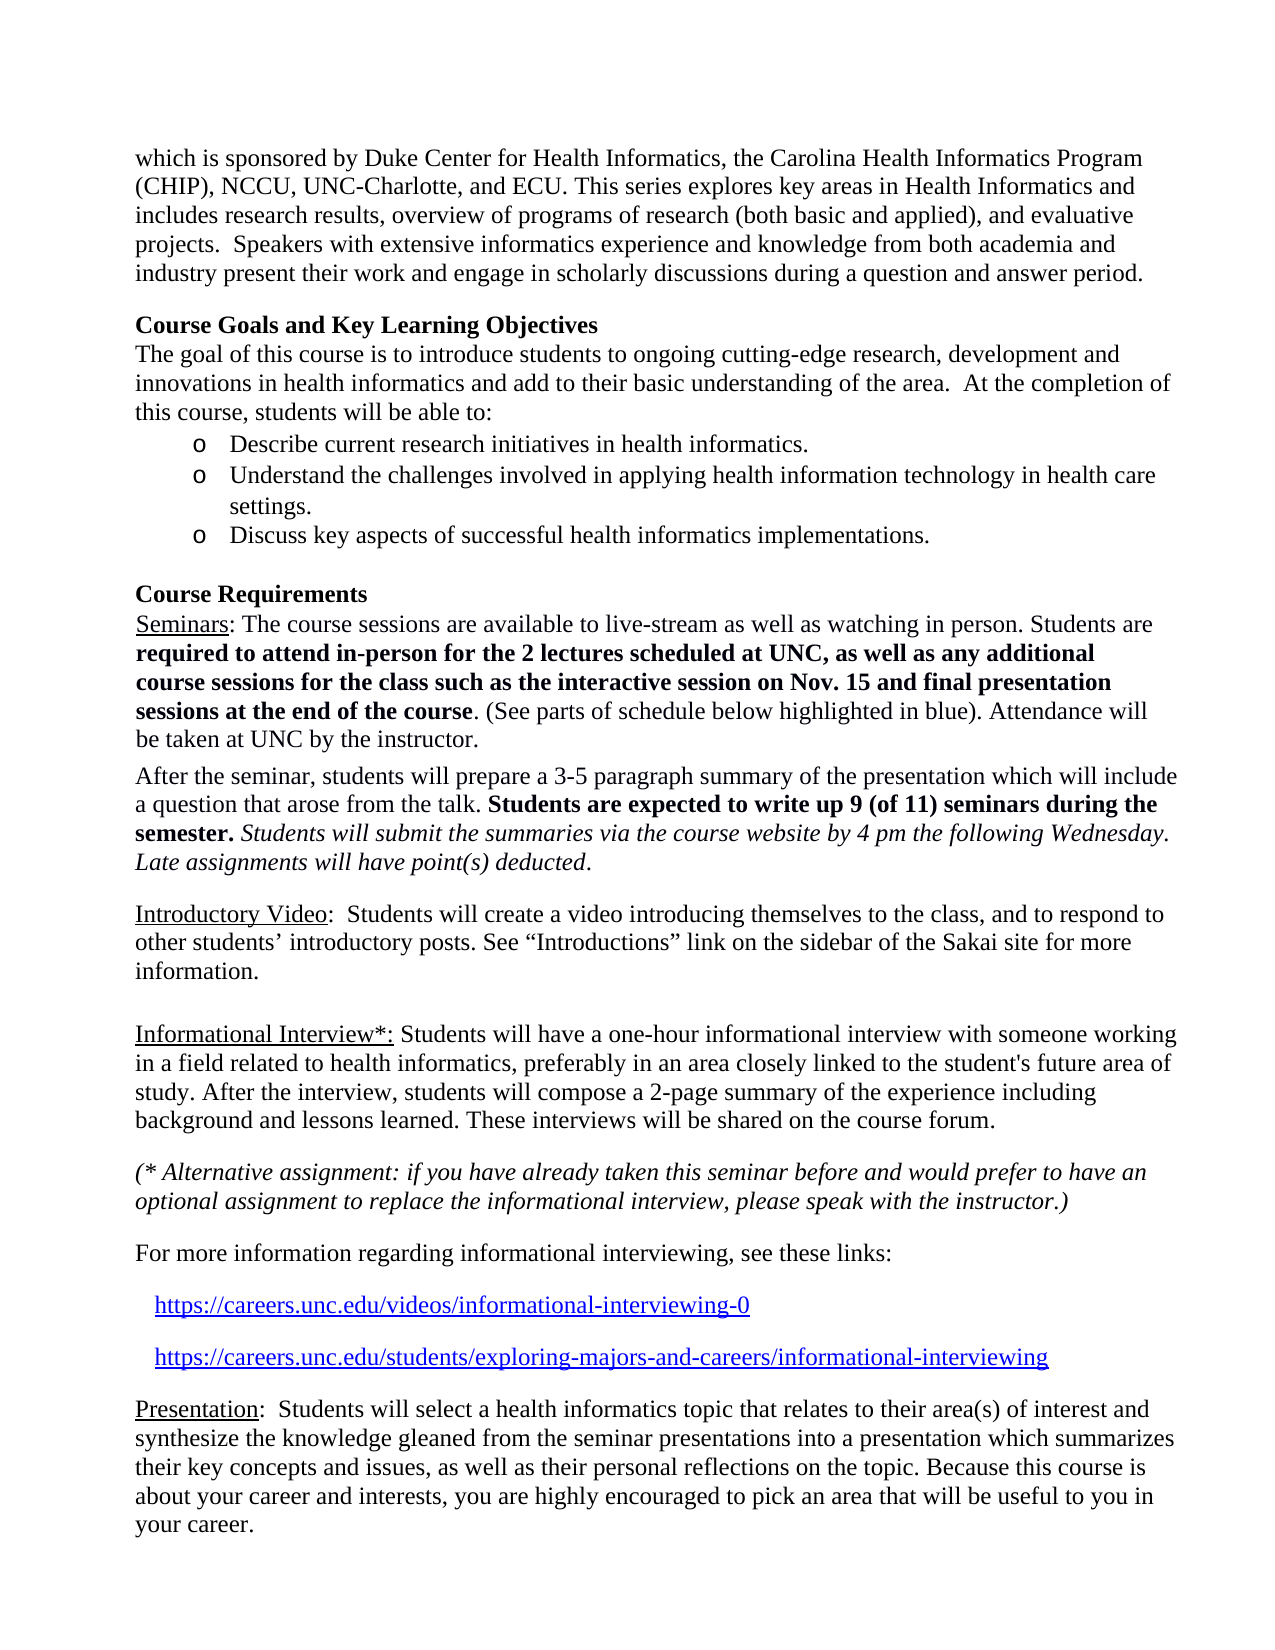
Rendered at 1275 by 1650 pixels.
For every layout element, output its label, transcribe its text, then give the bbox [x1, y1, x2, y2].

text (* Alternative assignment: if you have already taken this seminar before and would prefer to have an optional assignment to replace the informational interview, please speak with the instructor.) [135, 1157, 1194, 1215]
text https://careers.unc.edu/videos/informational-interviewing-0 [135, 1290, 1194, 1319]
text Course Goals and Key Learning Objectives [135, 310, 768, 338]
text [135, 143, 1194, 286]
text Introductory Video: Students will create a video introducing themselves to the class, and to respond to other students’ introductory posts. See “Introductions” link on the sidebar of the Sakai site for more information. Informational Interview*: Students will have a one-hour informational interview with someone working in a field related to health informatics, preferably in an area closely linked to the student's future area of study. After the interview, students will compose a 2-page summary of the experience including background and lessons learned. These interviews will be shared on the course forum. [135, 899, 1194, 1134]
text https://careers.unc.edu/students/exploring-majors-and-careers/informational-interviewing [135, 1342, 1194, 1371]
text For more information regarding informational interviewing, see these links: [135, 1238, 1194, 1267]
text Course Requirements [135, 579, 768, 608]
text Seminars: The course sessions are available to live-stream as well as watching in person. Students are required to attend in-person for the 2 lectures scheduled at UNC, as well as any additional course sessions for the class such as the interactive session on Nov. 15 and final presentation sessions at the end of the course. (See parts of schedule below highlighted in blue). Attendance will be taken at UNC by the instructor. [136, 609, 1154, 753]
text Presentation: Students will select a health informatics topic that relates to their area(s) of interest and synthesize the knowledge gleaned from the seminar presentations into a presentation which summarizes their key concepts and issues, as well as their personal reflections on the topic. Because this course is about your career and interests, you are highly encouraged to pick an area that will be useful to you in your career. [135, 1394, 1194, 1538]
list Discuss key aspects of successful health informatics implementations. [192, 520, 1194, 551]
list Understand the challenges involved in applying health information technology in health care settings. [192, 460, 1194, 520]
list Describe current research initiatives in health informatics. [192, 429, 1194, 460]
text After the seminar, students will prepare a 3-5 paragraph summary of the presentation which will include a question that arose from the talk. Students are expected to write up 9 (of 11) seminars during the semester. Students will submit the summaries via the course website by 4 pm the following Wednesday. Late assignments will have point(s) deducted. [135, 761, 1194, 876]
text The goal of this course is to introduce students to ongoing cutting-edge research, development and innovations in health informatics and add to their basic understanding of the area. At the completion of this course, students will be able to: [135, 339, 1194, 426]
